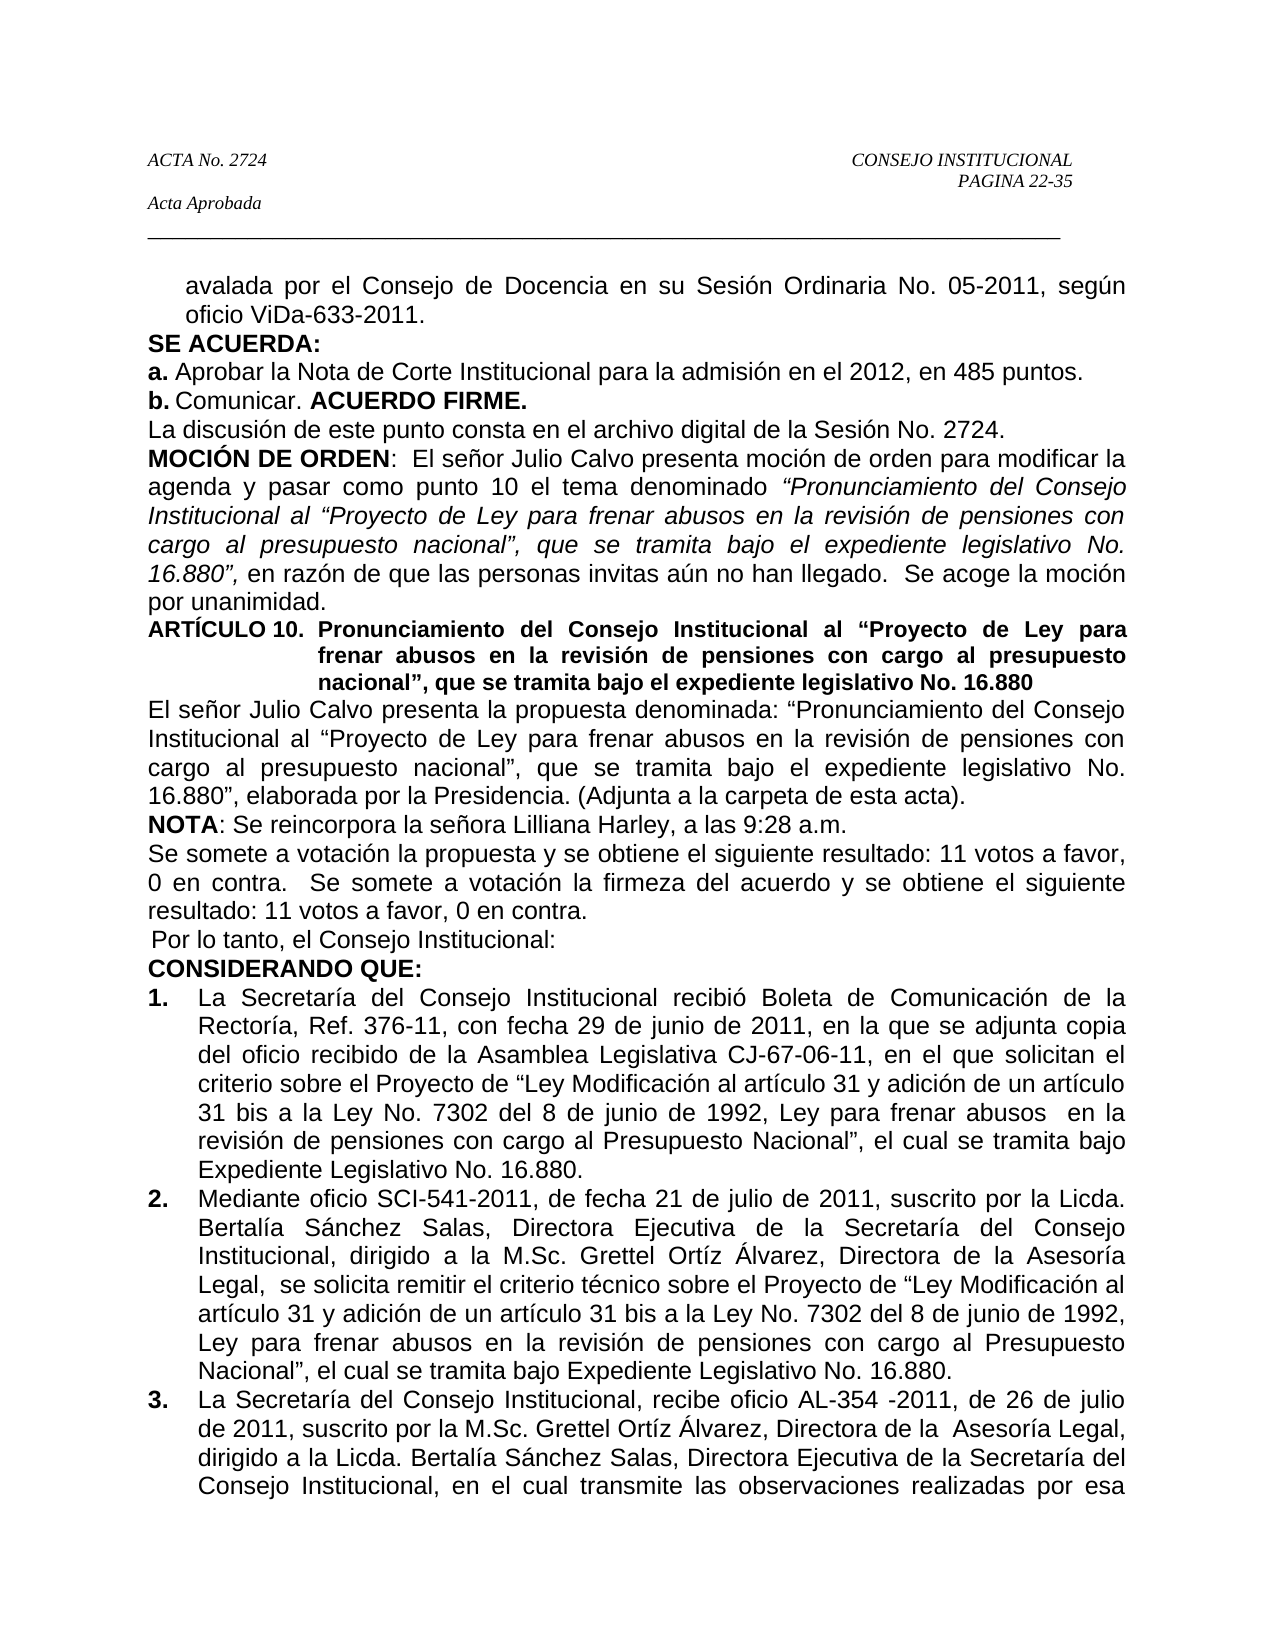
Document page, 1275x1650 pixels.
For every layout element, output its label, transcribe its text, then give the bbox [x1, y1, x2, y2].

list Mediante oficio SCI-541-2011, de fecha 21 de julio de 2011, suscrito por la Licda. Bertalía Sánchez Salas, Directora Ejecutiva de la Secretaría del Consejo Institucional, dirigido a la M.Sc. Grettel Ortíz Álvarez, Directora de la Asesoría Legal, se solicita remitir el criterio técnico sobre el Proyecto de “Ley Modificación al artículo 31 y adición de un artículo 31 bis a la Ley No. 7302 del 8 de junio de 1992, Ley para frenar abusos en la revisión de pensiones con cargo al Presupuesto Nacional”, el cual se tramita bajo Expediente Legislativo No. 16.880. [148, 1184, 1127, 1385]
text SE ACUERDA: [148, 328, 1127, 357]
text NOTA: Se reincorpora la señora Lilliana Harley, a las 9:28 a.m. [148, 810, 1127, 839]
text El señor Julio Calvo presenta la propuesta denominada: “Pronunciamiento del Consejo Institucional al “Proyecto de Ley para frenar abusos en la revisión de pensiones con cargo al presupuesto nacional”, que se tramita bajo el expediente legislativo No. 16.880”, elaborada por la Presidencia. (Adjunta a la carpeta de esta acta). [148, 695, 1127, 810]
text Por lo tanto, el Consejo Institucional: [149, 925, 1127, 954]
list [148, 271, 1127, 328]
text La discusión de este punto consta en el archivo digital de la Sesión No. 2724. [148, 415, 1127, 443]
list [148, 1385, 1127, 1500]
text CONSIDERANDO QUE: [148, 954, 1127, 983]
list Aprobar la Nota de Corte Institucional para la admisión en el 2012, en 485 puntos. [148, 357, 1127, 386]
text MOCIÓN DE ORDEN: El señor Julio Calvo presenta moción de orden para modificar la agenda y pasar como punto 10 el tema denominado “Pronunciamiento del Consejo Institucional al “Proyecto de Ley para frenar abusos en la revisión de pensiones con cargo al presupuesto nacional”, que se tramita bajo el expediente legislativo No. 16.880”, en razón de que las personas invitas aún no han llegado. Se acoge la moción por unanimidad. [148, 443, 1127, 616]
list Comunicar. ACUERDO FIRME. [148, 386, 1127, 415]
text Se somete a votación la propuesta y se obtiene el siguiente resultado: 11 votos a favor, 0 en contra. Se somete a votación la firmeza del acuerdo y se obtiene el siguiente resultado: 11 votos a favor, 0 en contra. [148, 839, 1127, 925]
text ARTÍCULO 10. Pronunciamiento del Consejo Institucional al “Proyecto de Ley para frenar abusos en la revisión de pensiones con cargo al presupuesto nacional”, que se tramita bajo el expediente legislativo No. 16.880 [148, 616, 1127, 695]
list La Secretaría del Consejo Institucional recibió Boleta de Comunicación de la Rectoría, Ref. 376-11, con fecha 29 de junio de 2011, en la que se adjunta copia del oficio recibido de la Asamblea Legislativa CJ-67-06-11, en el que solicitan el criterio sobre el Proyecto de “Ley Modificación al artículo 31 y adición de un artículo 31 bis a la Ley No. 7302 del 8 de junio de 1992, Ley para frenar abusos en la revisión de pensiones con cargo al Presupuesto Nacional”, el cual se tramita bajo Expediente Legislativo No. 16.880. [148, 983, 1127, 1184]
